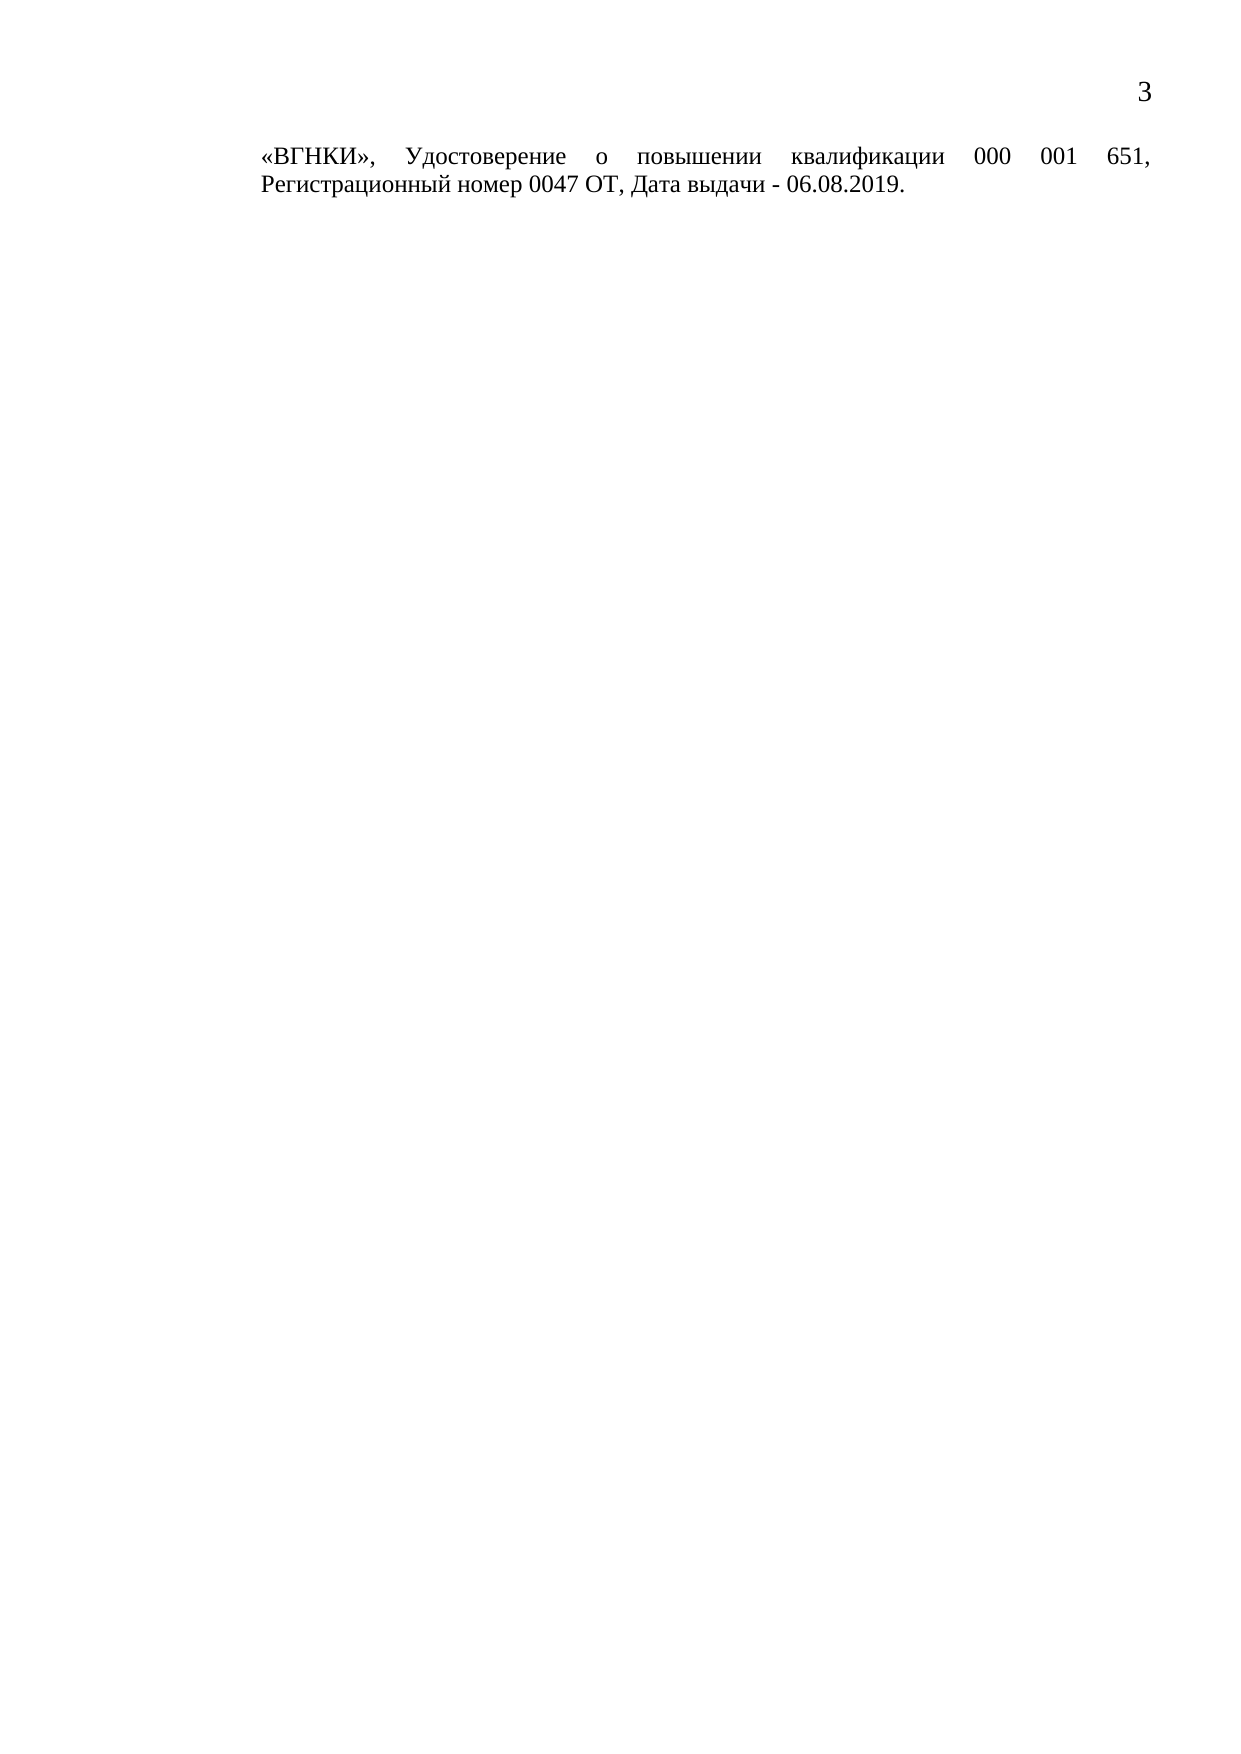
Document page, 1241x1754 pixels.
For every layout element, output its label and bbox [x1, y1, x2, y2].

list [222, 141, 1152, 198]
